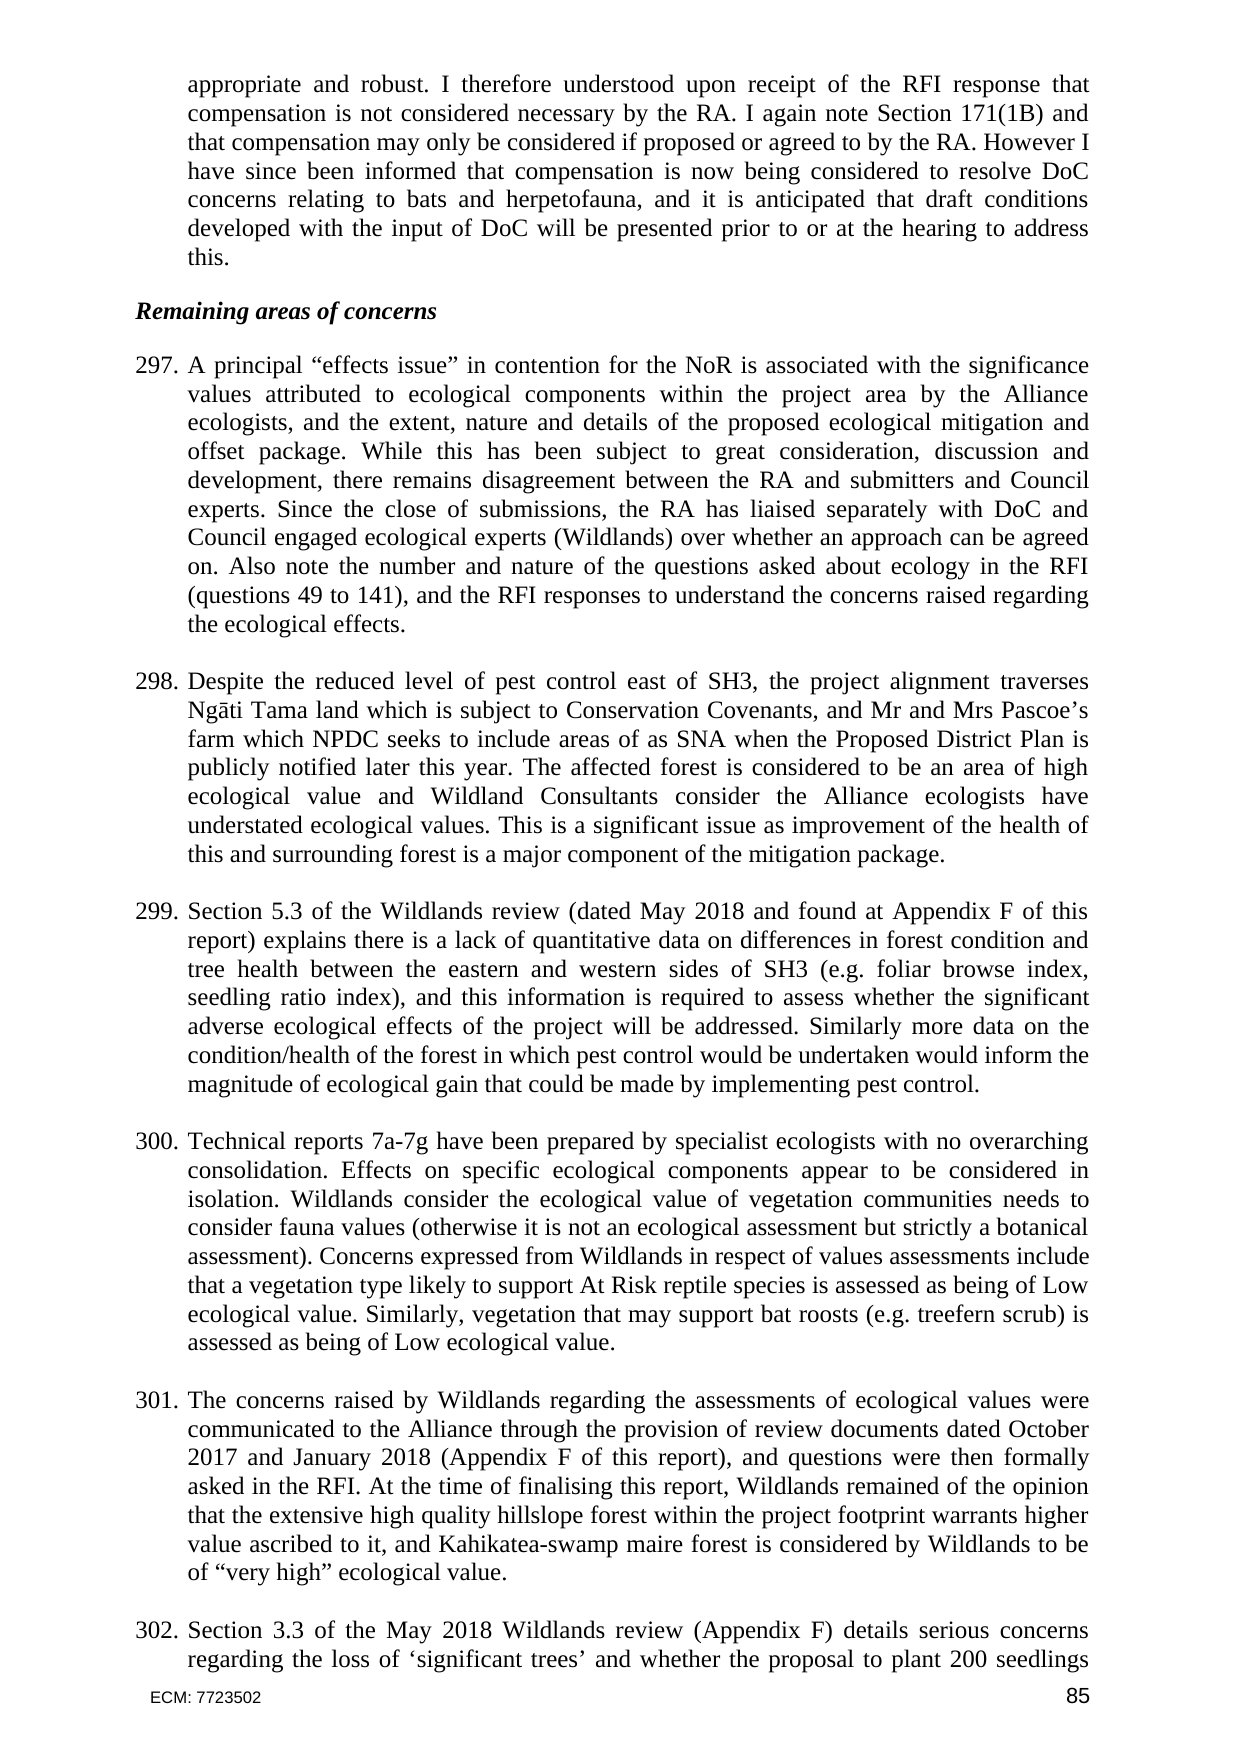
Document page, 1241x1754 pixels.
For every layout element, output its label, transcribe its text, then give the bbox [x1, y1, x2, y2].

list Despite the reduced level of pest control east of SH3, the project alignment traverses Ngāti Tama land which is subject to Conservation Covenants, and Mr and Mrs Pascoe’s farm which NPDC seeks to include areas of as SNA when the Proposed District Plan is publicly notified later this year. The affected forest is considered to be an area of high ecological value and Wildland Consultants consider the Alliance ecologists have understated ecological values. This is a significant issue as improvement of the health of this and surrounding forest is a major component of the mitigation package. [135, 666, 1090, 867]
list A principal “effects issue” in contention for the NoR is associated with the significance values attributed to ecological components within the project area by the Alliance ecologists, and the extent, nature and details of the proposed ecological mitigation and offset package. While this has been subject to great consideration, discussion and development, there remains disagreement between the RA and submitters and Council experts. Since the close of submissions, the RA has liaised separately with DoC and Council engaged ecological experts (Wildlands) over whether an approach can be agreed on. Also note the number and nature of the questions asked about ecology in the RFI (questions 49 to 141), and the RFI responses to understand the concerns raised regarding the ecological effects. [135, 350, 1090, 637]
list Section 5.3 of the Wildlands review (dated May 2018 and found at Appendix F of this report) explains there is a lack of quantitative data on differences in forest condition and tree health between the eastern and western sides of SH3 (e.g. foliar browse index, seedling ratio index), and this information is required to assess whether the significant adverse ecological effects of the project will be addressed. Similarly more data on the condition/health of the forest in which pest control would be undertaken would inform the magnitude of ecological gain that could be made by implementing pest control. [135, 896, 1090, 1097]
subtitle Remaining areas of concerns [135, 296, 1090, 325]
list The concerns raised by Wildlands regarding the assessments of ecological values were communicated to the Alliance through the provision of review documents dated October 2017 and January 2018 (Appendix F of this report), and questions were then formally asked in the RFI. At the time of finalising this report, Wildlands remained of the opinion that the extensive high quality hillslope forest within the project footprint warrants higher value ascribed to it, and Kahikatea-swamp maire forest is considered by Wildlands to be of “very high” ecological value. [135, 1385, 1090, 1586]
list Technical reports 7a-7g have been prepared by specialist ecologists with no overarching consolidation. Effects on specific ecological components appear to be considered in isolation. Wildlands consider the ecological value of vegetation communities needs to consider fauna values (otherwise it is not an ecological assessment but strictly a botanical assessment). Concerns expressed from Wildlands in respect of values assessments include that a vegetation type likely to support At Risk reptile species is assessed as being of Low ecological value. Similarly, vegetation that may support bat roosts (e.g. treefern scrub) is assessed as being of Low ecological value. [135, 1126, 1090, 1356]
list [135, 1615, 1090, 1672]
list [135, 69, 1090, 271]
